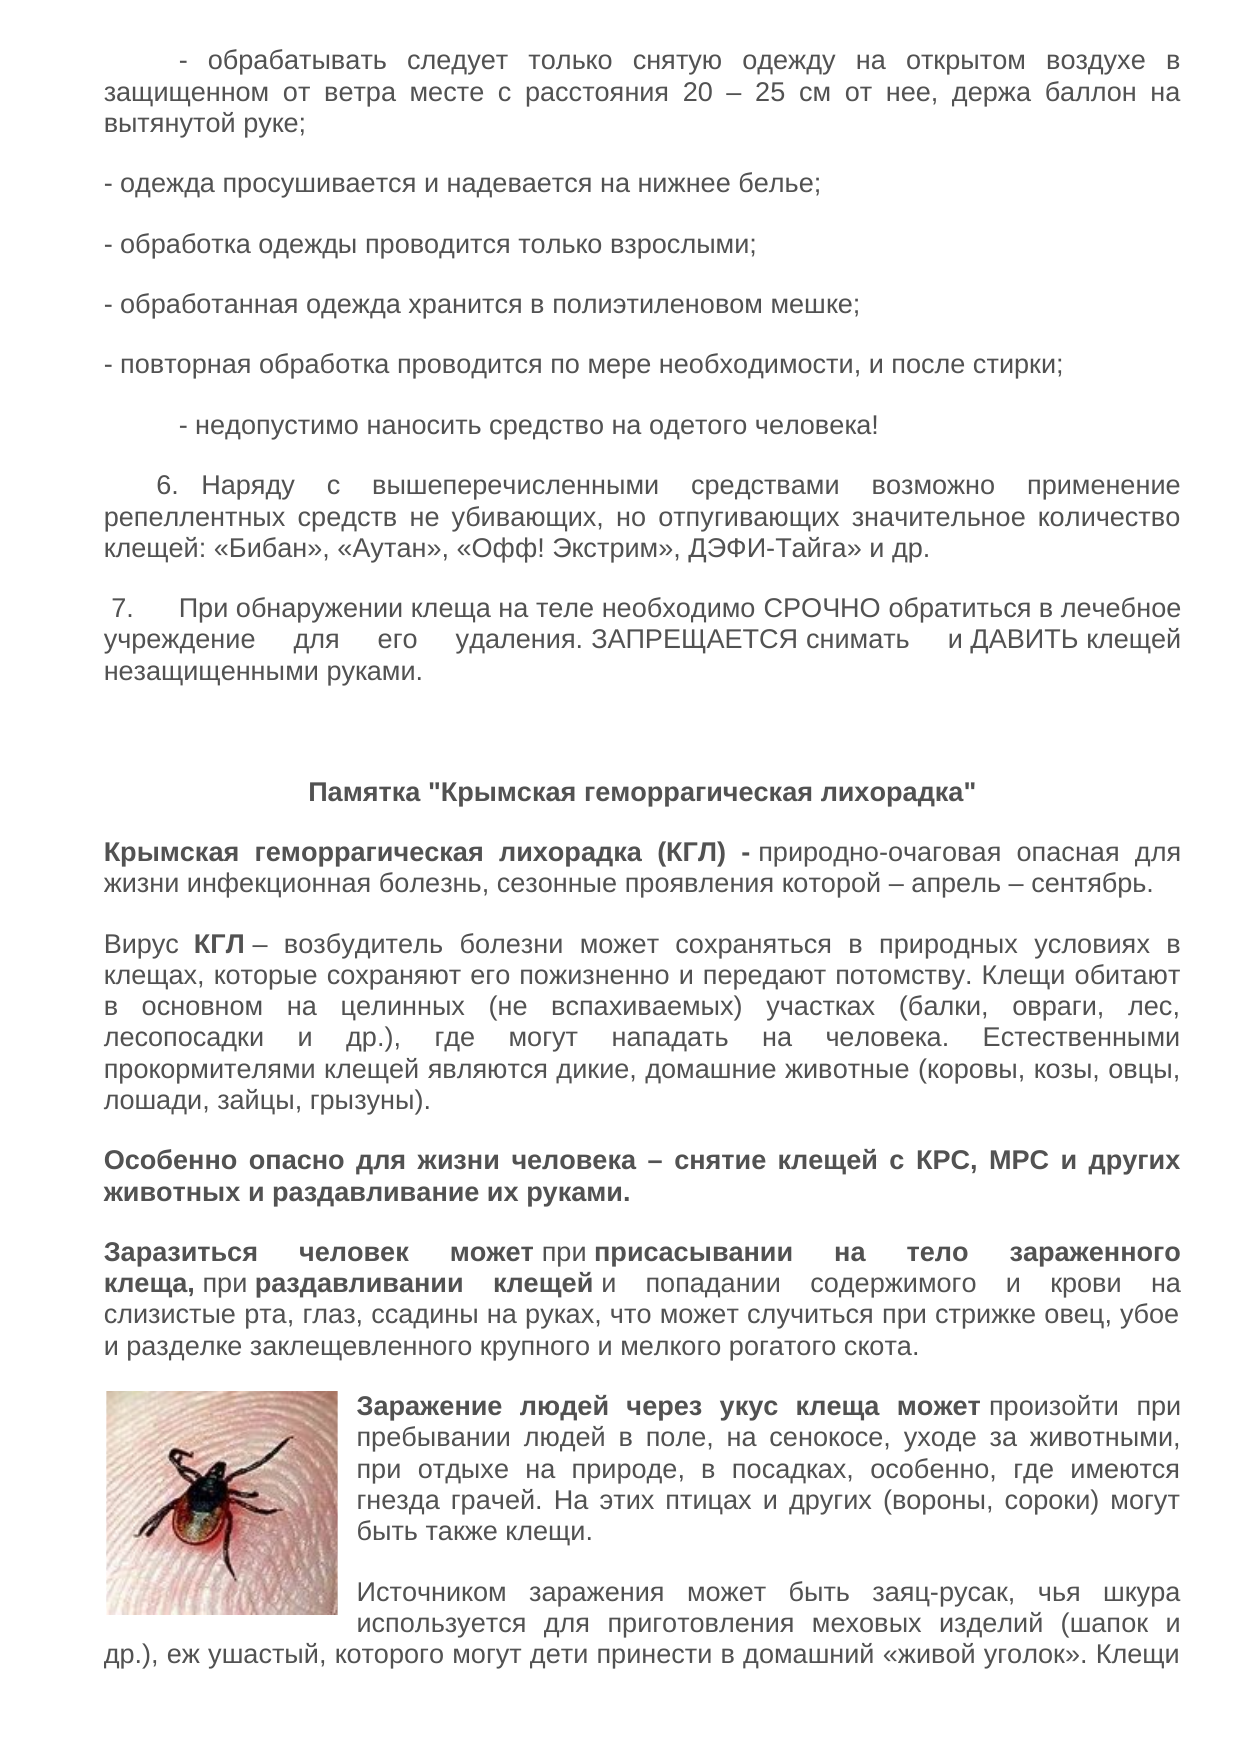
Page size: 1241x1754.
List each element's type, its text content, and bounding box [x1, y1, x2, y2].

text - одежда просушивается и надевается на нижнее белье; [103, 167, 1181, 198]
text 7. При обнаружении клеща на теле необходимо СРОЧНО обратиться в лечебное учреждение для его удаления. ЗАПРЕЩАЕТСЯ снимать и ДАВИТЬ клещей незащищенными руками. [103, 592, 1181, 686]
text - обработка одежды проводится только взрослыми; [103, 228, 1181, 259]
text - повторная обработка проводится по мере необходимости, и после стирки; [103, 348, 1181, 380]
text Особенно опасно для жизни человека – снятие клещей с КРС, МРС и других животных и раздавливание их руками. [103, 1144, 1181, 1207]
text - недопустимо наносить средство на одетого человека! [103, 409, 1181, 440]
text 6. Наряду с вышеперечисленными средствами возможно применение репеллентных средств не убивающих, но отпугивающих значительное количество клещей: «Бибан», «Аутан», «Офф! Экстрим», ДЭФИ-Тайга» и др. [103, 469, 1181, 563]
text Заразиться человек может при присасывании на тело зараженного клеща, при раздавливании клещей и попадании содержимого и крови на слизистые рта, глаз, ссадины на руках, что может случиться при стрижке овец, убое и разделке заклещевленного крупного и мелкого рогатого скота. [103, 1236, 1181, 1361]
text Заражение людей через укус клеща может произойти при пребывании людей в поле, на сенокосе, уходе за животными, при отдыхе на природе, в посадках, особенно, где имеются гнезда грачей. На этих птицах и других (вороны, сороки) могут быть также клещи. [103, 1390, 1181, 1546]
text Вирус КГЛ – возбудитель болезни может сохраняться в природных условиях в клещах, которые сохраняют его пожизненно и передают потомству. Клещи обитают в основном на целинных (не вспахиваемых) участках (балки, овраги, лес, лесопосадки и др.), где могут нападать на человека. Естественными прокормителями клещей являются дикие, домашние животные (коровы, козы, овцы, лошади, зайцы, грызуны). [103, 928, 1181, 1115]
picture [106, 1391, 337, 1612]
text - обработанная одежда хранится в полиэтиленовом мешке; [103, 288, 1181, 319]
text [103, 1576, 1181, 1669]
text Крымская геморрагическая лихорадка (КГЛ) - природно-очаговая опасная для жизни инфекционная болезнь, сезонные проявления которой – апрель – сентябрь. [103, 836, 1181, 898]
text Памятка "Крымская геморрагическая лихорадка" [103, 776, 1181, 807]
text - обрабатывать следует только снятую одежду на открытом воздухе в защищенном от ветра месте с расстояния 20 – 25 см от нее, держа баллон на вытянутой руке; [103, 44, 1181, 138]
